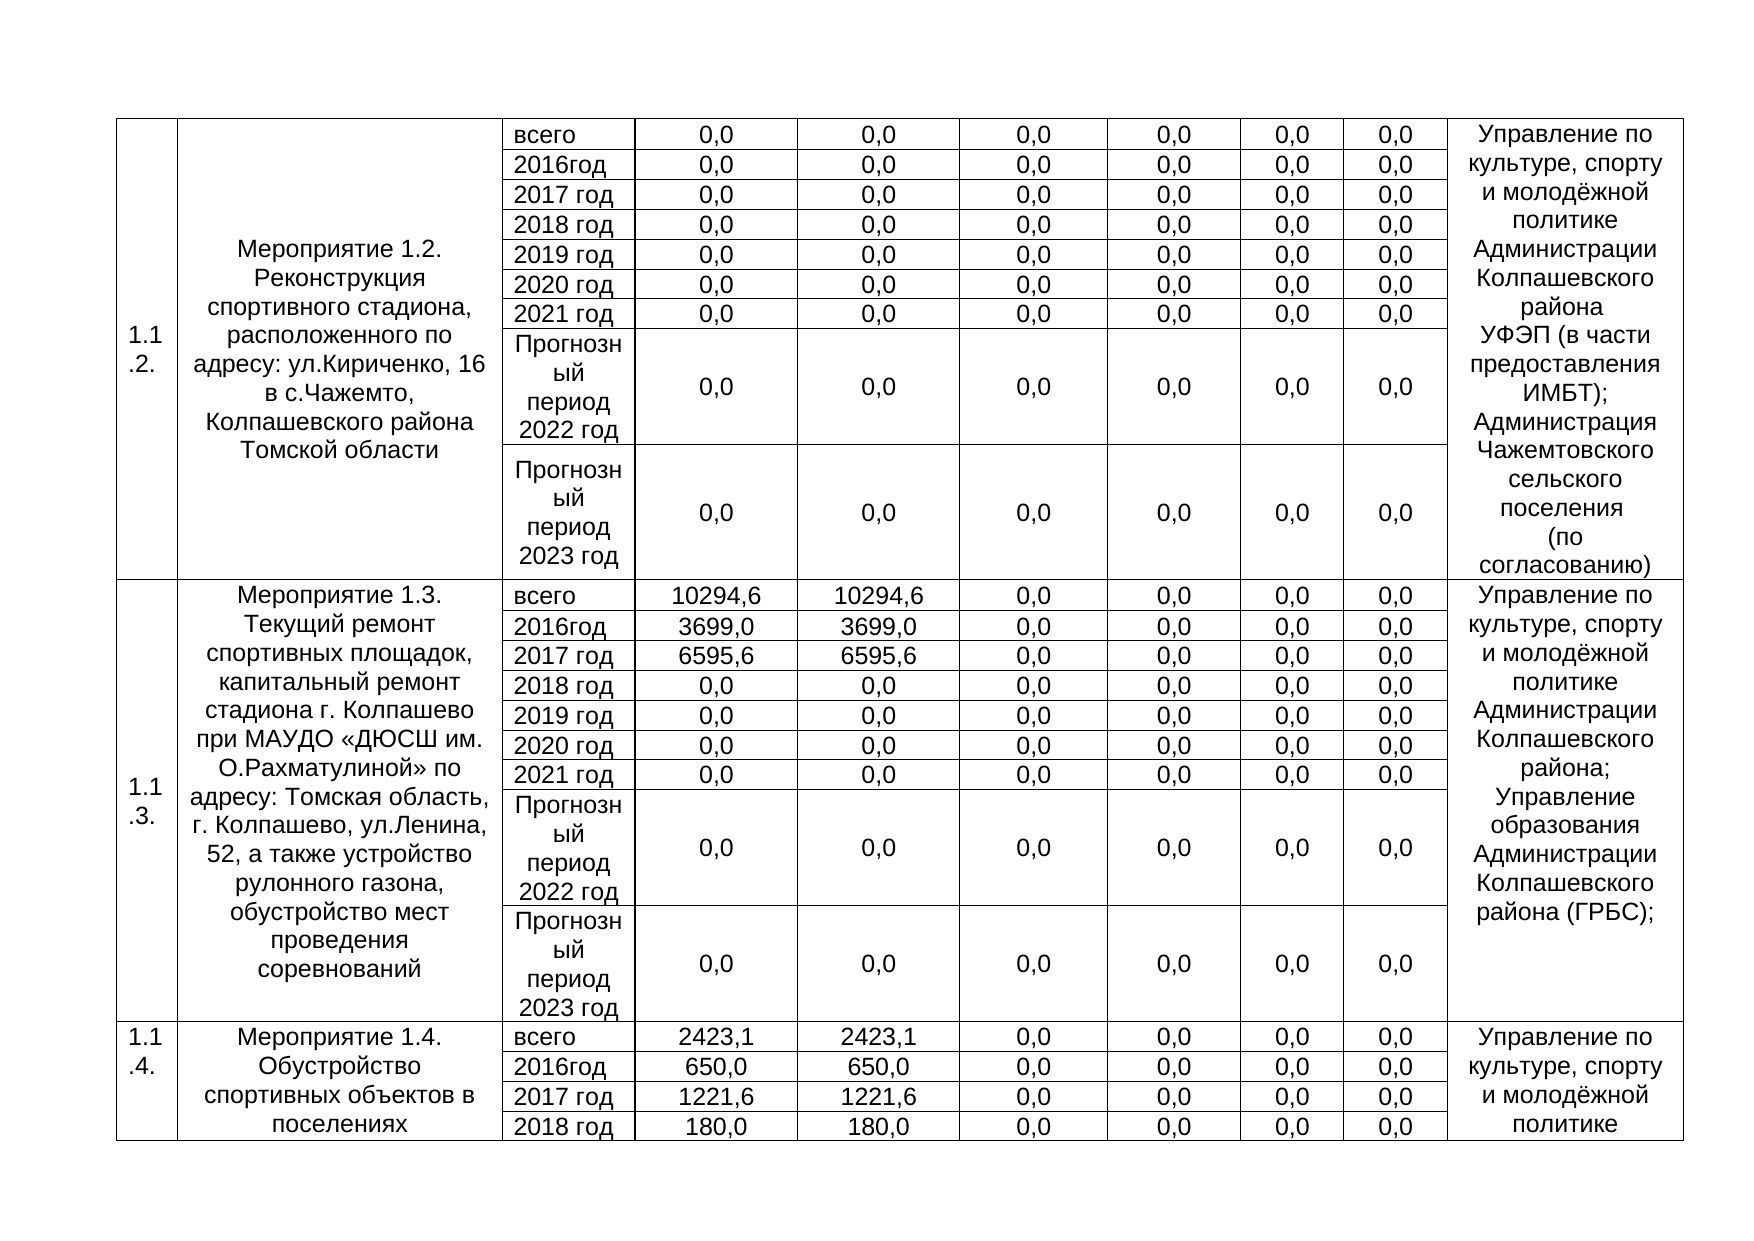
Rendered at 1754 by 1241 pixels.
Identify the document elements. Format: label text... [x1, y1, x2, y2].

table_cell 0,0 [960, 329, 1107, 444]
table_cell 650,0 [798, 1052, 959, 1081]
table_cell 0,0 [1108, 119, 1240, 149]
table_cell 0,0 [1344, 1022, 1447, 1051]
table_cell 0,0 [636, 701, 797, 729]
table_cell Мероприятие 1.3. Текущий ремонт спортивных площадок, капитальный ремонт стадиона г. Колпашево при МАУДО «ДЮСШ им. О.Рахматулиной» по адресу: Томская область, г. Колпашево, ул.Ленина, 52, а также устройство рулонного газона, обустройство мест проведения соревнований [178, 580, 502, 1021]
table_cell 0,0 [960, 641, 1107, 670]
table_cell 0,0 [636, 299, 797, 328]
table_cell 0,0 [1241, 731, 1343, 759]
table_cell 0,0 [636, 790, 797, 905]
table_cell 0,0 [1344, 760, 1447, 789]
table_cell 0,0 [1344, 180, 1447, 209]
table_cell 0,0 [798, 210, 959, 239]
table_cell 0,0 [798, 150, 959, 179]
table_cell 0,0 [1344, 906, 1447, 1021]
table_cell 0,0 [1344, 210, 1447, 239]
table_cell 0,0 [1108, 1082, 1240, 1111]
table_cell 0,0 [1241, 1082, 1343, 1111]
table_cell 0,0 [960, 1082, 1107, 1111]
table_cell 0,0 [1108, 790, 1240, 905]
table_cell 0,0 [960, 1112, 1107, 1140]
table_cell 0,0 [1241, 329, 1343, 444]
table_cell 0,0 [1108, 210, 1240, 239]
table_cell 0,0 [960, 299, 1107, 328]
table_cell 0,0 [1344, 270, 1447, 298]
table_cell 0,0 [960, 580, 1107, 610]
table_cell всего [503, 580, 634, 610]
table_cell 0,0 [1344, 731, 1447, 759]
table_cell 2019 год [503, 240, 634, 268]
table_cell 0,0 [798, 329, 959, 444]
table_cell 2016год [503, 1052, 634, 1081]
table_cell Управление по культуре, спорту и молодёжной политике Администрации Колпашевского района; Администрации поселений (по согласованию) [1448, 1022, 1683, 1140]
table_cell 0,0 [798, 119, 959, 149]
table_cell Прогнозный период 2023 год [503, 906, 634, 1021]
table_cell 0,0 [1241, 671, 1343, 700]
table_cell 0,0 [636, 671, 797, 700]
table_cell 0,0 [798, 299, 959, 328]
table_cell 0,0 [960, 119, 1107, 149]
table_cell 0,0 [960, 731, 1107, 759]
table_cell 2020 год [503, 731, 634, 759]
table_cell 0,0 [636, 731, 797, 759]
table_cell 10294,6 [636, 580, 797, 610]
table_cell 0,0 [1108, 270, 1240, 298]
table_cell 0,0 [1344, 701, 1447, 729]
table_cell 0,0 [1108, 906, 1240, 1021]
table_cell 2016год [503, 150, 634, 179]
table_cell 2021 год [503, 760, 634, 789]
table_cell 0,0 [1241, 701, 1343, 729]
table_cell 0,0 [960, 611, 1107, 640]
table_cell 650,0 [636, 1052, 797, 1081]
table_cell 0,0 [1344, 580, 1447, 610]
table_cell 0,0 [960, 906, 1107, 1021]
table_cell 0,0 [1108, 240, 1240, 268]
table_cell 0,0 [960, 701, 1107, 729]
table_cell 0,0 [1108, 611, 1240, 640]
table_cell 0,0 [1344, 150, 1447, 179]
table_cell 0,0 [636, 270, 797, 298]
table_cell 2021 год [503, 299, 634, 328]
table_cell 0,0 [960, 1022, 1107, 1051]
table_cell 0,0 [636, 210, 797, 239]
table_cell 0,0 [1241, 1112, 1343, 1140]
table_cell 10294,6 [798, 580, 959, 610]
table_cell 180,0 [636, 1112, 797, 1140]
table_cell 0,0 [636, 119, 797, 149]
table_cell 0,0 [960, 445, 1107, 579]
table_cell 1.1.2. [117, 119, 177, 579]
table_cell 0,0 [960, 1052, 1107, 1081]
table_cell 0,0 [1108, 1112, 1240, 1140]
table_cell Прогнозный период 2023 год [503, 445, 634, 579]
table_cell 0,0 [1344, 240, 1447, 268]
table_cell 0,0 [960, 150, 1107, 179]
table_cell 0,0 [636, 180, 797, 209]
table_cell 0,0 [1344, 790, 1447, 905]
table_cell Управление по культуре, спорту и молодёжной политике Администрации Колпашевского района УФЭП (в части предоставления ИМБТ); Администрация Чажемтовского сельского поселения (по согласованию) [1448, 119, 1683, 579]
table_cell 0,0 [1241, 790, 1343, 905]
table_cell 0,0 [1241, 641, 1343, 670]
table_cell 0,0 [1108, 731, 1240, 759]
table_cell 3699,0 [798, 611, 959, 640]
table_cell 0,0 [636, 760, 797, 789]
table_cell 0,0 [1241, 299, 1343, 328]
table_cell Прогнозный период 2022 год [503, 329, 634, 444]
table_cell 0,0 [1241, 210, 1343, 239]
table_cell 0,0 [1241, 760, 1343, 789]
table_cell 0,0 [1108, 701, 1240, 729]
table_cell 0,0 [1108, 299, 1240, 328]
table_cell 0,0 [636, 150, 797, 179]
table_cell 0,0 [798, 701, 959, 729]
table_cell 0,0 [1241, 119, 1343, 149]
table_cell 0,0 [960, 210, 1107, 239]
table_cell 0,0 [1241, 1022, 1343, 1051]
table_cell 0,0 [960, 760, 1107, 789]
table_cell 0,0 [798, 760, 959, 789]
table_cell Прогнозный период 2022 год [503, 790, 634, 905]
table_cell 2019 год [503, 701, 634, 729]
table_cell 180,0 [798, 1112, 959, 1140]
table_cell 0,0 [1108, 641, 1240, 670]
table_cell всего [503, 1022, 634, 1051]
table_cell 0,0 [798, 790, 959, 905]
table_cell 2018 год [503, 671, 634, 700]
table_cell 0,0 [1241, 270, 1343, 298]
table_cell 0,0 [1241, 611, 1343, 640]
table_cell 0,0 [960, 240, 1107, 268]
table_cell 0,0 [636, 329, 797, 444]
table_cell 0,0 [960, 790, 1107, 905]
table_cell 6595,6 [636, 641, 797, 670]
table_cell 2018 год [503, 210, 634, 239]
table_cell 2423,1 [636, 1022, 797, 1051]
table_cell 0,0 [636, 445, 797, 579]
table_cell Мероприятие 1.2. Реконструкция спортивного стадиона, расположенного по адресу: ул.Кириченко, 16 в с.Чажемто, Колпашевского района Томской области [178, 119, 502, 579]
table_cell 0,0 [798, 240, 959, 268]
table_cell 0,0 [1108, 1022, 1240, 1051]
table_cell 2020 год [503, 270, 634, 298]
table_cell 0,0 [636, 240, 797, 268]
table_cell 3699,0 [636, 611, 797, 640]
table_cell 0,0 [1241, 240, 1343, 268]
table_cell 6595,6 [798, 641, 959, 670]
table_cell 2017 год [503, 641, 634, 670]
table_cell 0,0 [1108, 1052, 1240, 1081]
table_cell 0,0 [1344, 445, 1447, 579]
table_cell 0,0 [1344, 1082, 1447, 1111]
table_cell 0,0 [798, 906, 959, 1021]
table_cell 0,0 [1241, 906, 1343, 1021]
table_cell 1221,6 [636, 1082, 797, 1111]
table_cell 0,0 [1108, 180, 1240, 209]
table_cell 2017 год [503, 1082, 634, 1111]
table_cell 0,0 [1344, 119, 1447, 149]
table_cell 0,0 [1344, 1052, 1447, 1081]
table_cell 2017 год [503, 180, 634, 209]
table_cell 0,0 [1241, 445, 1343, 579]
table_cell 0,0 [1108, 445, 1240, 579]
table_cell Мероприятие 1.4. Обустройство спортивных объектов в поселениях Колпашевского района [178, 1022, 502, 1140]
table_cell 0,0 [1344, 641, 1447, 670]
table_cell 1221,6 [798, 1082, 959, 1111]
table_cell 2018 год [503, 1112, 634, 1140]
table_cell 0,0 [1241, 150, 1343, 179]
table_cell 0,0 [1344, 299, 1447, 328]
table_cell 0,0 [1241, 580, 1343, 610]
table_cell 0,0 [798, 445, 959, 579]
table_cell всего [503, 119, 634, 149]
table_cell Управление по культуре, спорту и молодёжной политике Администрации Колпашевского района; Управление образования Администрации Колпашевского района (ГРБС); [1448, 580, 1683, 1021]
table_cell 0,0 [1344, 329, 1447, 444]
table_cell 0,0 [1108, 671, 1240, 700]
table_cell 0,0 [1344, 611, 1447, 640]
table_cell 0,0 [1108, 329, 1240, 444]
table_cell 0,0 [1241, 1052, 1343, 1081]
table_cell 0,0 [1108, 580, 1240, 610]
table_cell 0,0 [798, 270, 959, 298]
table_cell 0,0 [1108, 760, 1240, 789]
table_cell 0,0 [960, 671, 1107, 700]
table_cell 0,0 [960, 270, 1107, 298]
table_cell 0,0 [1344, 1112, 1447, 1140]
table_cell 0,0 [1241, 180, 1343, 209]
table_cell 1.1.3. [117, 580, 177, 1021]
table_cell 0,0 [1108, 150, 1240, 179]
table_cell 0,0 [1344, 671, 1447, 700]
table_cell 0,0 [960, 180, 1107, 209]
table_cell 0,0 [798, 671, 959, 700]
table_cell 2423,1 [798, 1022, 959, 1051]
table_cell 0,0 [798, 180, 959, 209]
table_cell 2016год [503, 611, 634, 640]
table_cell 0,0 [636, 906, 797, 1021]
table_cell 0,0 [798, 731, 959, 759]
table_cell 1.1.4. [117, 1022, 177, 1140]
